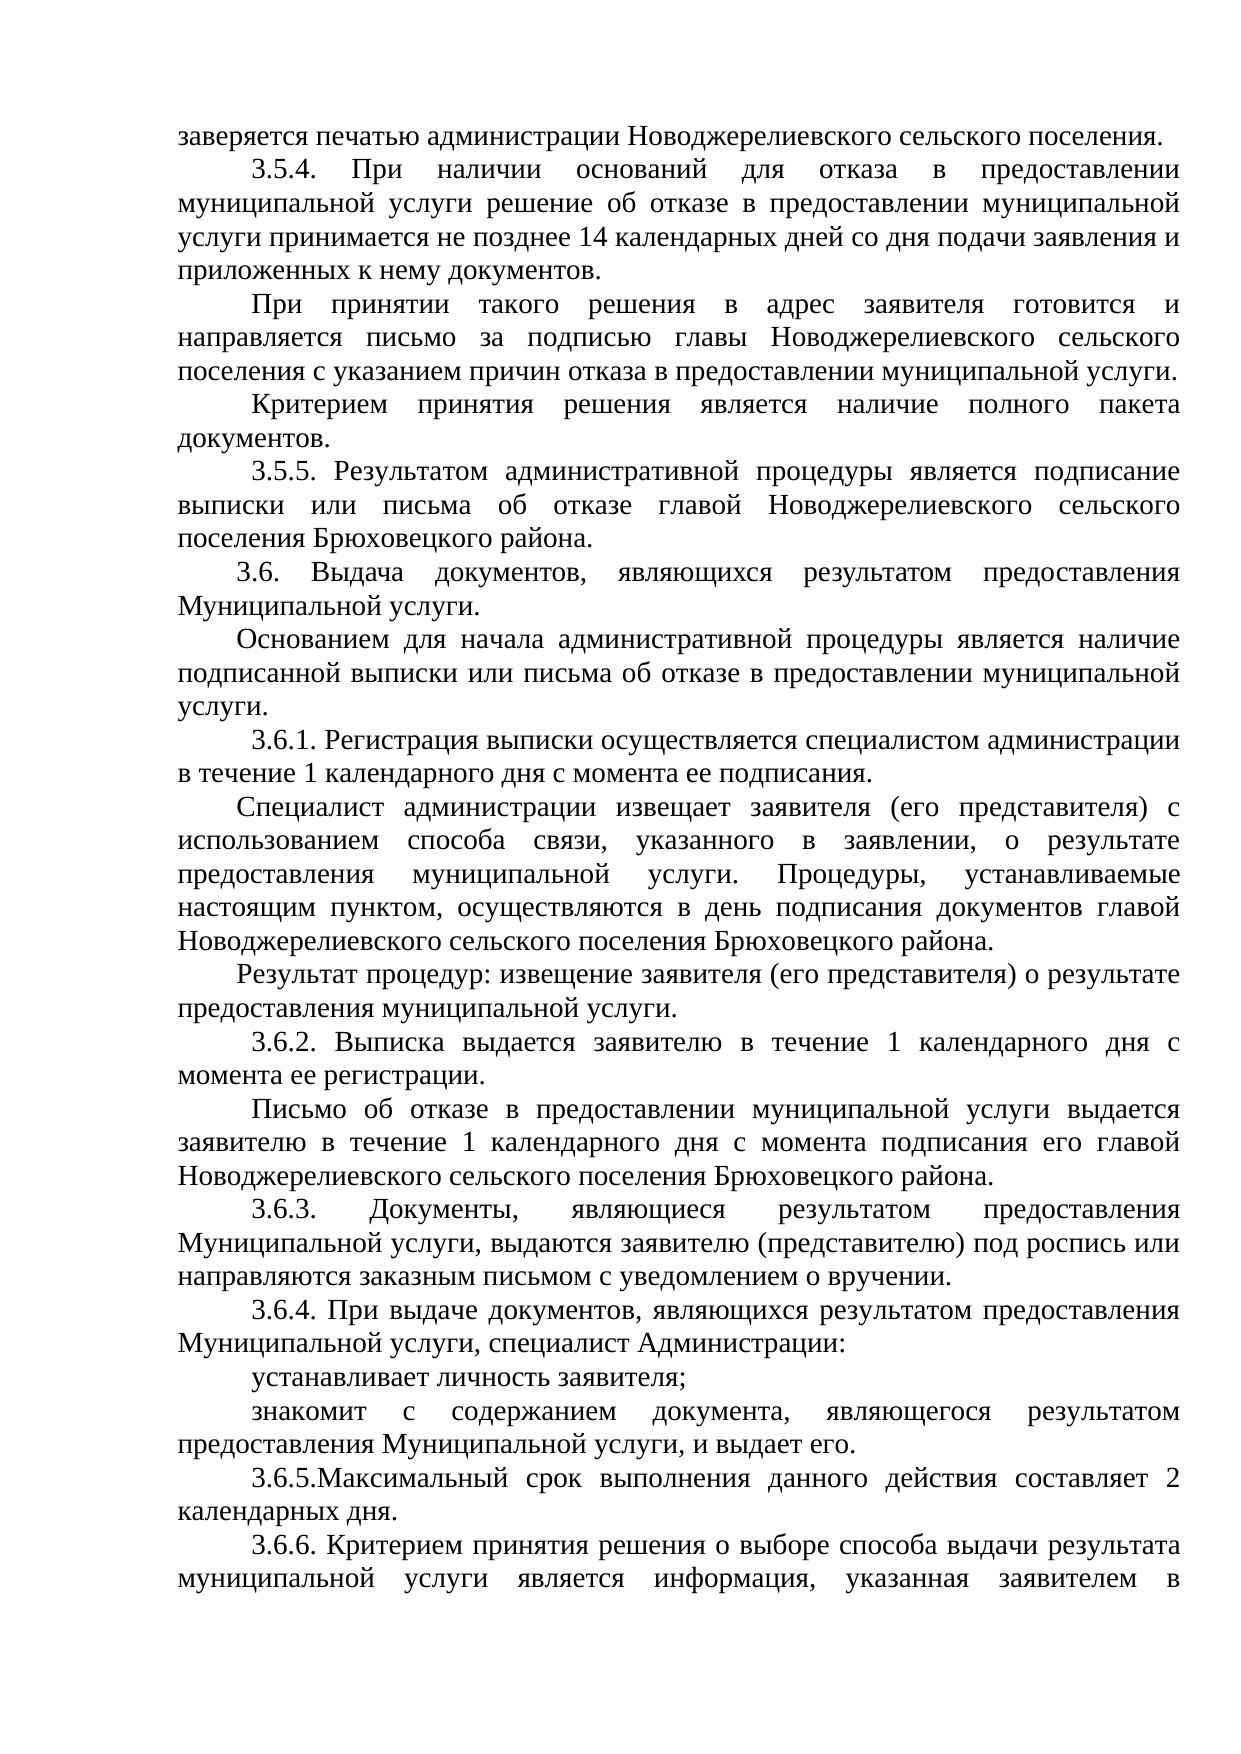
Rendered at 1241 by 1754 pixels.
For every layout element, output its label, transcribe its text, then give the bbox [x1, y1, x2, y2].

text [177, 118, 1181, 152]
text устанавливает личность заявителя; [177, 1359, 1181, 1393]
text Критерием принятия решения является наличие полного пакета документов. [177, 386, 1181, 453]
text 3.6.5.Максимальный срок выполнения данного действия составляет 2 календарных дня. [177, 1460, 1181, 1527]
text Специалист администрации извещает заявителя (его представителя) с использованием способа связи, указанного в заявлении, о результате предоставления муниципальной услуги. Процедуры, устанавливаемые настоящим пунктом, осуществляются в день подписания документов главой Новоджерелиевского сельского поселения Брюховецкого района. [177, 789, 1181, 957]
text 3.5.5. Результатом административной процедуры является подписание выписки или письма об отказе главой Новоджерелиевского сельского поселения Брюховецкого района. [177, 453, 1181, 554]
text При принятии такого решения в адрес заявителя готовится и направляется письмо за подписью главы Новоджерелиевского сельского поселения с указанием причин отказа в предоставлении муниципальной услуги. [177, 286, 1181, 386]
text Основанием для начала административной процедуры является наличие подписанной выписки или письма об отказе в предоставлении муниципальной услуги. [177, 621, 1181, 722]
text Результат процедур: извещение заявителя (его представителя) о результате предоставления муниципальной услуги. [177, 957, 1181, 1024]
text 3.6.3. Документы, являющиеся результатом предоставления Муниципальной услуги, выдаются заявителю (представителю) под роспись или направляются заказным письмом с уведомлением о вручении. [177, 1191, 1181, 1292]
text 3.6.2. Выписка выдается заявителю в течение 1 календарного дня с момента ее регистрации. [177, 1024, 1181, 1091]
text 3.6.4. При выдаче документов, являющихся результатом предоставления Муниципальной услуги, специалист Администрации: [177, 1292, 1181, 1359]
text 3.6.1. Регистрация выписки осуществляется специалистом администрации в течение 1 календарного дня с момента ее подписания. [177, 722, 1181, 789]
text Письмо об отказе в предоставлении муниципальной услуги выдается заявителю в течение 1 календарного дня с момента подписания его главой Новоджерелиевского сельского поселения Брюховецкого района. [177, 1091, 1181, 1191]
text 3.5.4. При наличии оснований для отказа в предоставлении муниципальной услуги решение об отказе в предоставлении муниципальной услуги принимается не позднее 14 календарных дней со дня подачи заявления и приложенных к нему документов. [177, 152, 1181, 286]
subtitle 3.6. Выдача документов, являющихся результатом предоставления Муниципальной услуги. [177, 554, 1181, 621]
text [177, 1527, 1181, 1594]
text знакомит с содержанием документа, являющегося результатом предоставления Муниципальной услуги, и выдает его. [177, 1393, 1181, 1460]
